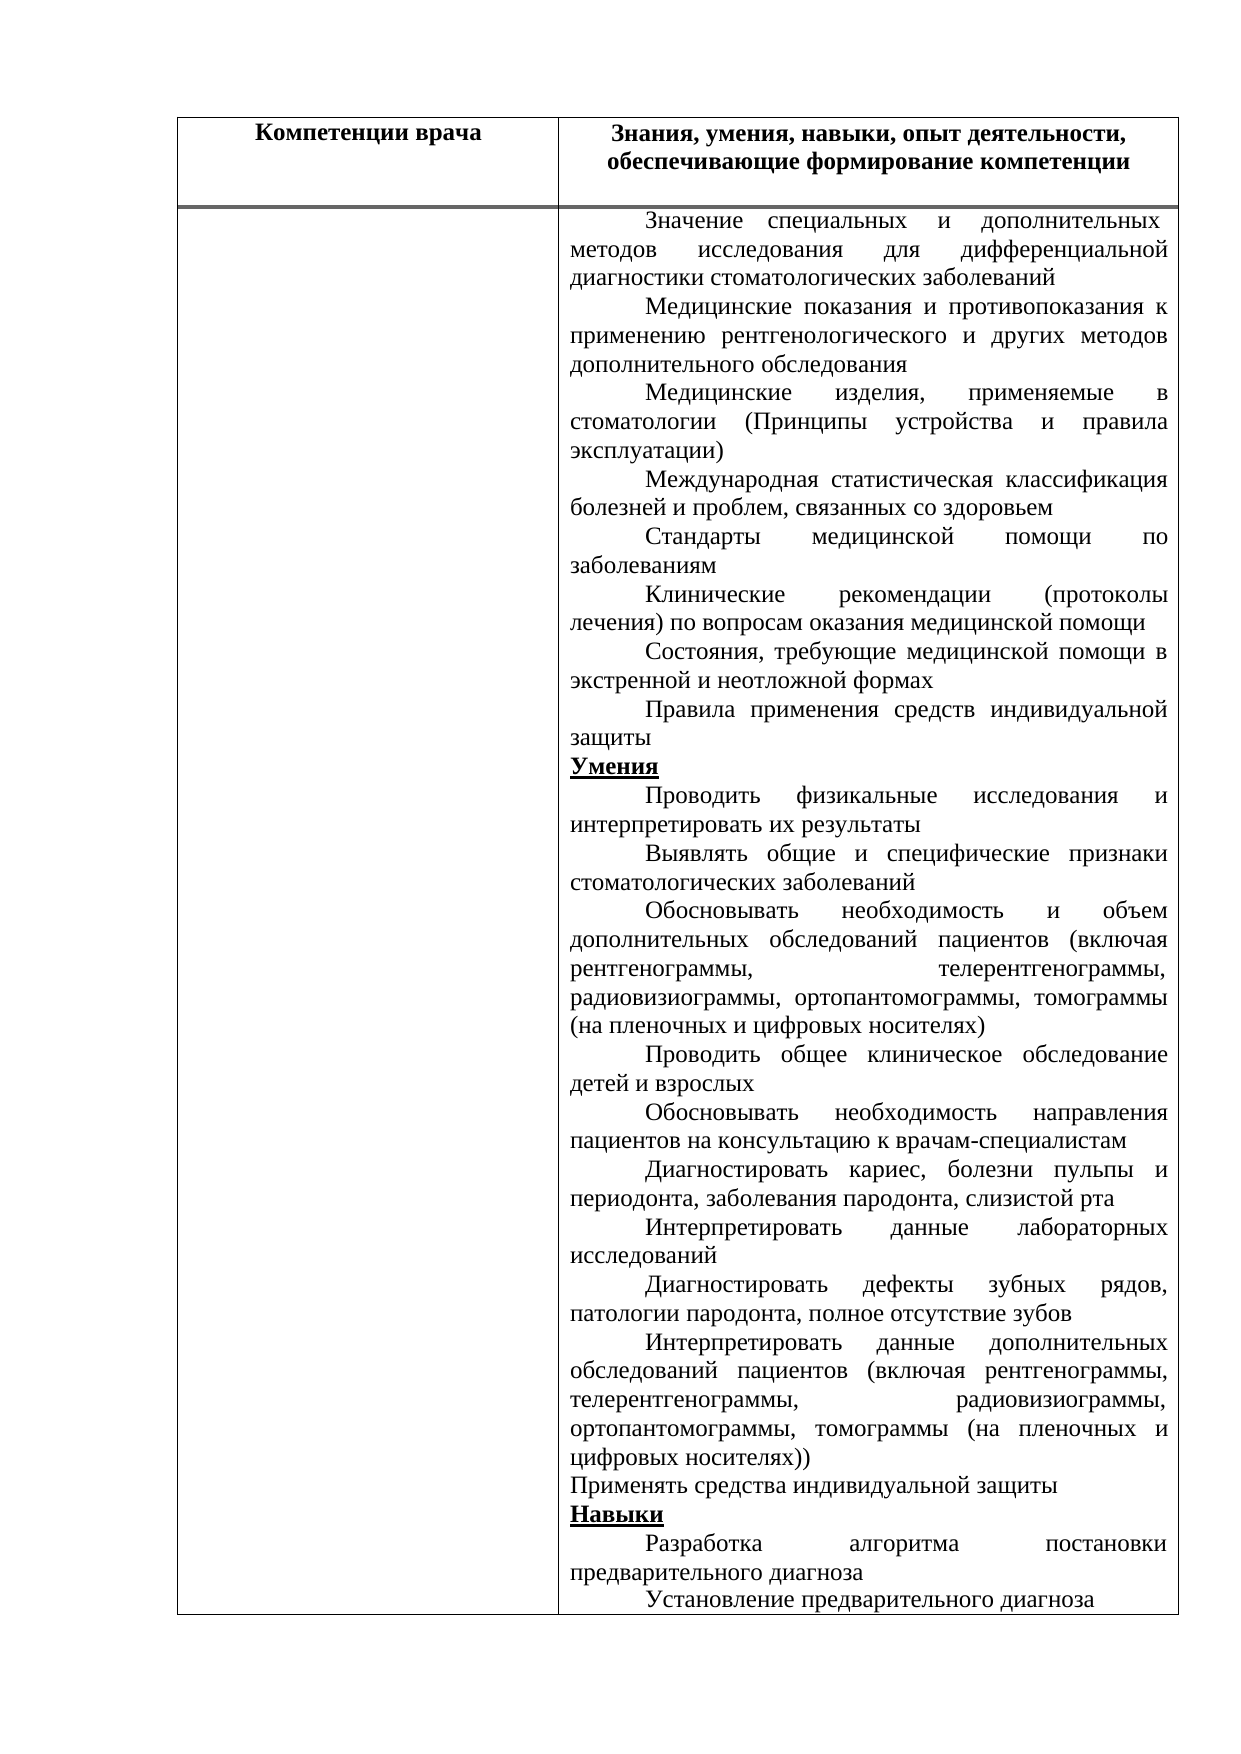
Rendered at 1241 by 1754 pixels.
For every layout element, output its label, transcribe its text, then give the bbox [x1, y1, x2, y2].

table_header Компетенции врача [178, 118, 558, 205]
table_header Знания, умения, навыки, опыт деятельности, обеспечивающие формирование компетенции [559, 118, 1178, 205]
table_cell Значение специальных и дополнительных методов исследования для дифференциальной диагностики стоматологических заболеваний Медицинские показания и противопоказания к применению рентгенологического и других методов дополнительного обследования Медицинские изделия, применяемые в стоматологии (Принципы устройства и правила эксплуатации) Международная статистическая классификация болезней и проблем, связанных со здоровьем Стандарты медицинской помощи по заболеваниям Клинические рекомендации (протоколы лечения) по вопросам оказания медицинской помощи Состояния, требующие медицинской помощи в экстренной и неотложной формах Правила применения средств индивидуальной защиты Умения Проводить физикальные исследования и интерпретировать их результаты Выявлять общие и специфические признаки стоматологических заболеваний Обосновывать необходимость и объем дополнительных обследований пациентов (включая рентгенограммы, телерентгенограммы, радиовизиограммы, ортопантомограммы, томограммы (на пленочных и цифровых носителях) Проводить общее клиническое обследование детей и взрослых Обосновывать необходимость направления пациентов на консультацию к врачам-специалистам Диагностировать кариес, болезни пульпы и периодонта, заболевания пародонта, слизистой рта Интерпретировать данные лабораторных исследований Диагностировать дефекты зубных рядов, патологии пародонта, полное отсутствие зубов Интерпретировать данные дополнительных обследований пациентов (включая рентгенограммы, телерентгенограммы, радиовизиограммы, ортопантомограммы, томограммы (на пленочных и цифровых носителях)) Применять средства индивидуальной защиты Навыки Разработка алгоритма постановки предварительного диагноза Установление предварительного диагноза [559, 209, 1178, 1613]
table_cell [178, 209, 558, 1613]
